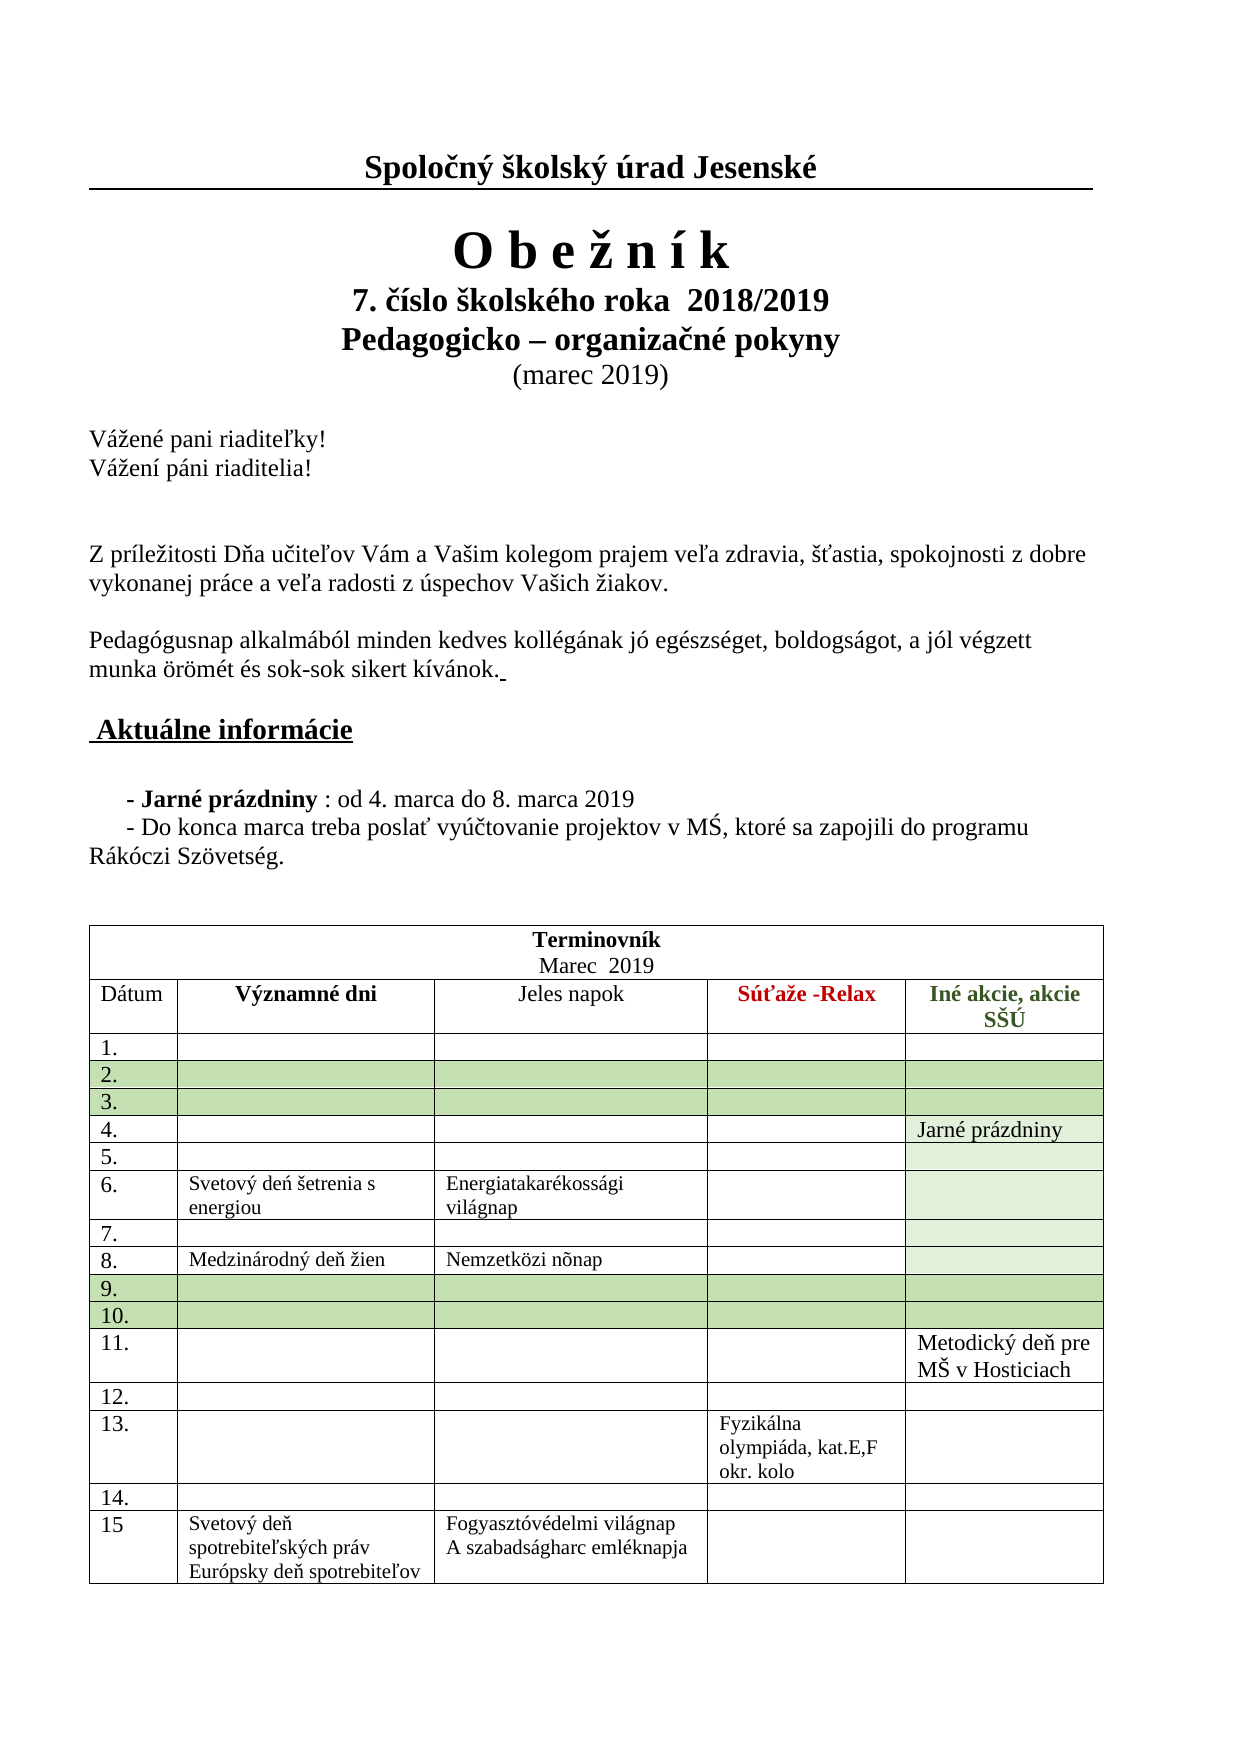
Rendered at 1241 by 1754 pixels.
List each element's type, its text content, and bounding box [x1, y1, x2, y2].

table_cell [906, 1275, 1103, 1301]
table_cell [708, 1034, 905, 1060]
text 7. číslo školského roka 2018/2019 [89, 281, 1093, 319]
table_cell [708, 1484, 905, 1510]
table_cell [435, 1116, 707, 1142]
table_cell [178, 1329, 434, 1382]
table_cell [708, 1383, 905, 1409]
text Z príležitosti Dňa učiteľov Vám a Vašim kolegom prajem veľa zdravia, šťastia, spokojnosti z dobre vykonanej práce a veľa radosti z úspechov Vašich žiakov. [89, 539, 1093, 597]
table_cell [178, 1484, 434, 1510]
table_cell 9. [90, 1275, 177, 1301]
text (marec 2019) [89, 357, 1093, 391]
table_cell [708, 1220, 905, 1246]
table_cell [906, 1484, 1103, 1510]
text Spoločný školský úrad Jesenské [89, 148, 1093, 188]
table_cell 14. [90, 1484, 177, 1510]
table_cell Dátum [90, 980, 177, 1033]
table_cell Nemzetközi nõnap [435, 1247, 707, 1273]
table_cell [708, 1171, 905, 1219]
table_cell [178, 1089, 434, 1115]
table_cell Jeles napok [435, 980, 707, 1033]
table_cell [708, 1061, 905, 1087]
table_cell [906, 1247, 1103, 1273]
text - Do konca marca treba poslať vyúčtovanie projektov v MŚ, ktoré sa zapojili do programu Rákóczi Szövetség. [89, 812, 1093, 870]
table_cell 7. [90, 1220, 177, 1246]
table_cell Svetový deń šetrenia s energiou [178, 1171, 434, 1219]
table_cell 5. [90, 1143, 177, 1169]
table_cell [435, 1034, 707, 1060]
table_cell 2. [90, 1061, 177, 1087]
table_cell [435, 1484, 707, 1510]
table_cell [178, 1034, 434, 1060]
table_cell [708, 1089, 905, 1115]
table_cell [435, 1089, 707, 1115]
table_cell [435, 1061, 707, 1087]
table_cell [708, 1302, 905, 1328]
table_cell [906, 1089, 1103, 1115]
table_cell Iné akcie, akcie SŠÚ [906, 980, 1103, 1033]
table_cell 13. [90, 1411, 177, 1483]
table_cell 8. [90, 1247, 177, 1273]
text Pedagógusnap alkalmából minden kedves kollégának jó egészséget, boldogságot, a jól végzett munka örömét és sok-sok sikert kívánok. [89, 626, 1093, 683]
table_cell [708, 1329, 905, 1382]
table_cell [435, 1275, 707, 1301]
table_cell Svetový deň spotrebiteľských práv Európsky deň spotrebiteľov [178, 1511, 434, 1583]
table_cell 11. [90, 1329, 177, 1382]
table_cell 1. [90, 1034, 177, 1060]
table_cell Jarné prázdniny [906, 1116, 1103, 1142]
table_cell [906, 1171, 1103, 1219]
table_cell [906, 1220, 1103, 1246]
table_cell [178, 1275, 434, 1301]
table_cell Medzinárodný deň žien [178, 1247, 434, 1273]
table_cell [708, 1247, 905, 1273]
table_cell [708, 1511, 905, 1583]
table_cell [435, 1302, 707, 1328]
table_cell [435, 1143, 707, 1169]
text Vážené pani riaditeľky! [89, 424, 1093, 453]
text Vážení páni riaditelia! [89, 453, 1093, 482]
table_cell 4. [90, 1116, 177, 1142]
table_cell [435, 1220, 707, 1246]
table_cell 10. [90, 1302, 177, 1328]
table_cell [708, 1275, 905, 1301]
table_cell Fogyasztóvédelmi világnap A szabadságharc emléknapja [435, 1511, 707, 1583]
table_cell [906, 1143, 1103, 1169]
table_cell [906, 1061, 1103, 1087]
table_cell Významné dni [178, 980, 434, 1033]
table_cell [708, 1116, 905, 1142]
table_cell [708, 1143, 905, 1169]
table_cell [906, 1383, 1103, 1409]
table_cell Metodický deň pre MŠ v Hosticiach [906, 1329, 1103, 1382]
table_cell [178, 1302, 434, 1328]
table_cell [178, 1220, 434, 1246]
text O b e ž n í k [89, 218, 1093, 281]
table_cell 3. [90, 1089, 177, 1115]
table_cell [906, 1034, 1103, 1060]
text Pedagogicko – organizačné pokyny [89, 319, 1093, 357]
text - Jarné prázdniny : od 4. marca do 8. marca 2019 [89, 784, 1093, 812]
table_cell Fyzikálna olympiáda, kat.E,F okr. kolo [708, 1411, 905, 1483]
table_cell 15 [90, 1511, 177, 1583]
table_cell [435, 1411, 707, 1483]
table_header Terminovník Marec 2019 [90, 926, 1103, 979]
table_cell [435, 1383, 707, 1409]
table_cell 6. [90, 1171, 177, 1219]
text Aktuálne informácie [89, 712, 1093, 745]
table_cell [178, 1383, 434, 1409]
table_cell 12. [90, 1383, 177, 1409]
table_cell [435, 1329, 707, 1382]
table_cell [178, 1061, 434, 1087]
table_cell Súťaže -Relax [708, 980, 905, 1033]
table_cell [178, 1116, 434, 1142]
table_cell Energiatakarékossági világnap [435, 1171, 707, 1219]
table_cell [906, 1302, 1103, 1328]
table_cell [906, 1411, 1103, 1483]
table_cell [178, 1411, 434, 1483]
table_cell [906, 1511, 1103, 1583]
table_cell [178, 1143, 434, 1169]
